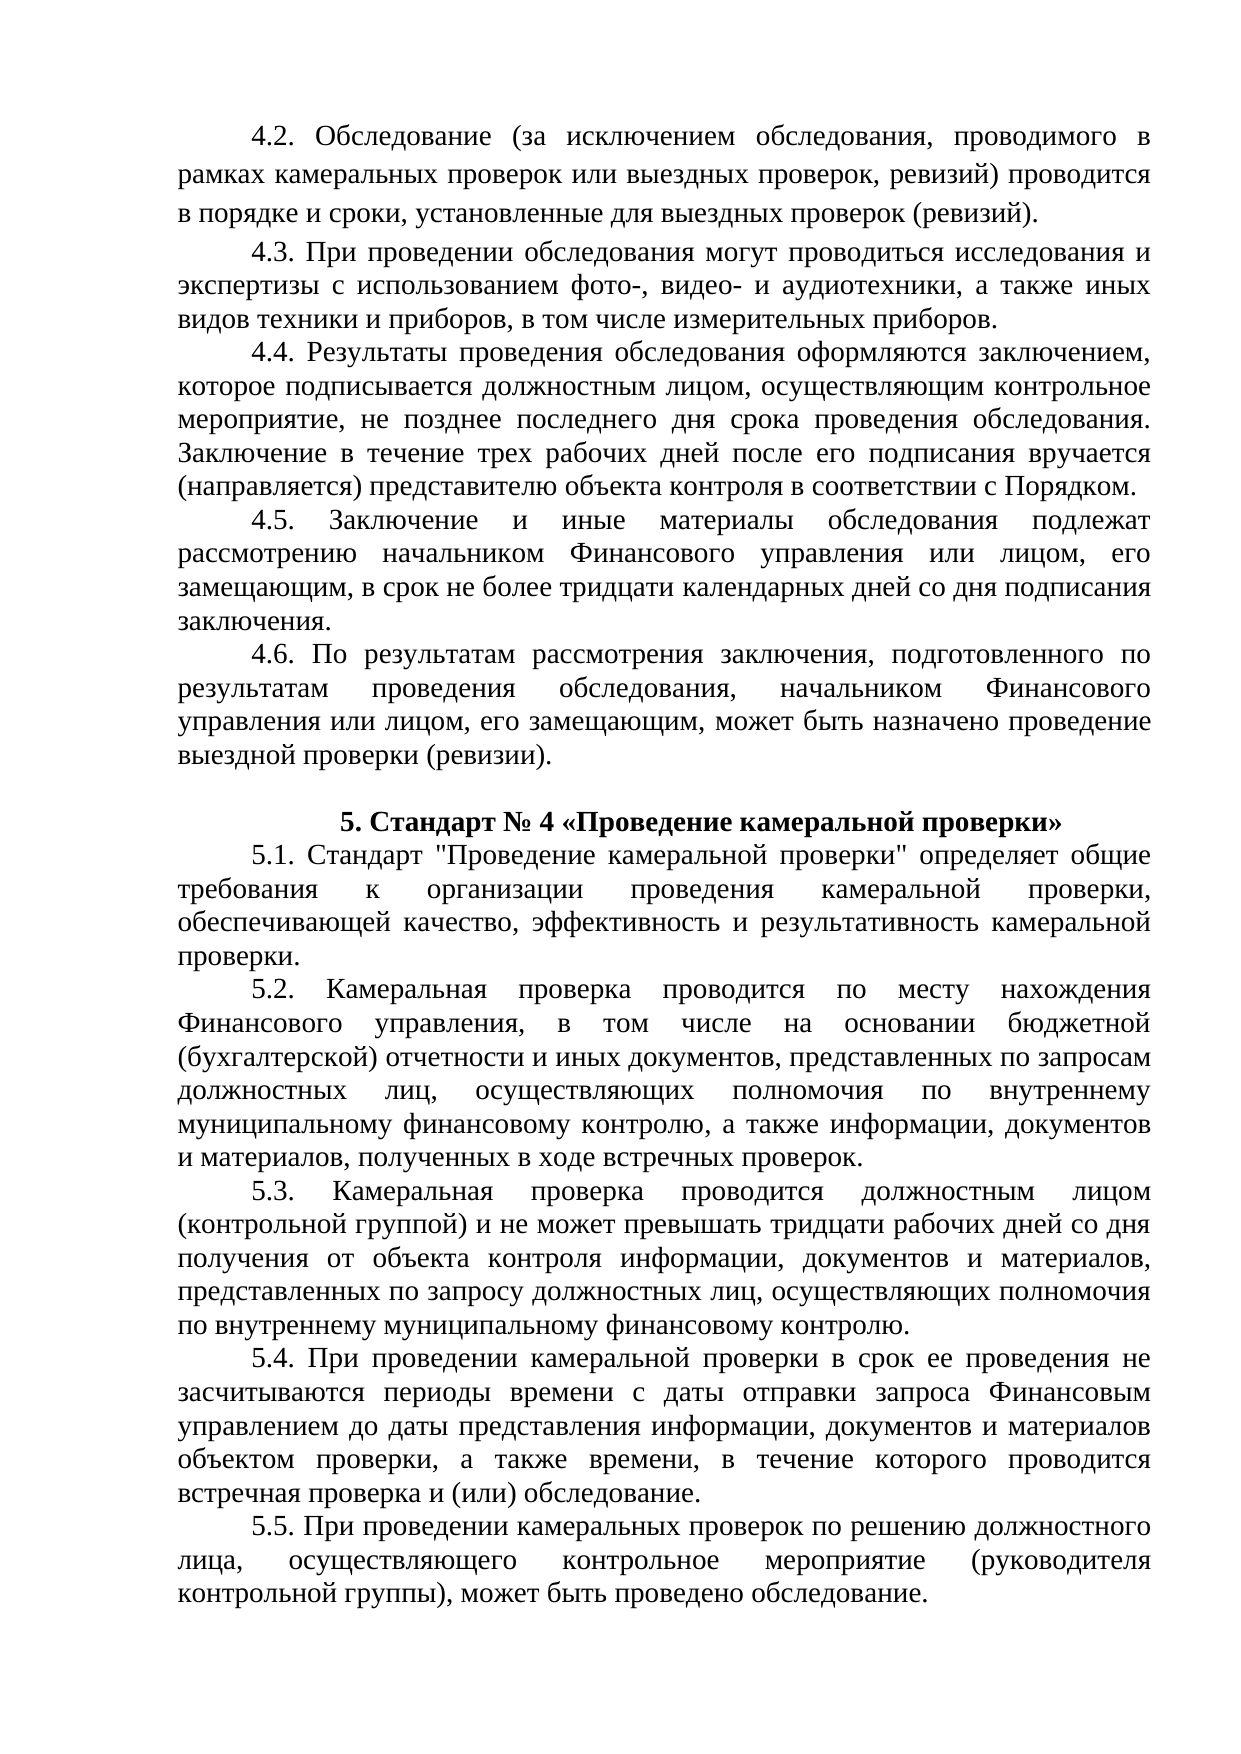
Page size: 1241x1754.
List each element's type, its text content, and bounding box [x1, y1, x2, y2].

text 5.4. При проведении камеральной проверки в срок ее проведения не засчитываются периоды времени с даты отправки запроса Финансовым управлением до даты представления информации, документов и материалов объектом проверки, а также времени, в течение которого проводится встречная проверка и (или) обследование. [177, 1341, 1152, 1508]
text 5.2. Камеральная проверка проводится по месту нахождения Финансового управления, в том числе на основании бюджетной (бухгалтерской) отчетности и иных документов, представленных по запросам должностных лиц, осуществляющих полномочия по внутреннему муниципальному финансовому контролю, а также информации, документов и материалов, полученных в ходе встречных проверок. [177, 972, 1152, 1173]
text 5.5. При проведении камеральных проверок по решению должностного лица, осуществляющего контрольное мероприятие (руководителя контрольной группы), может быть проведено обследование. [177, 1508, 1152, 1609]
text 4.3. При проведении обследования могут проводиться исследования и экспертизы с использованием фото-, видео- и аудиотехники, а также иных видов техники и приборов, в том числе измерительных приборов. [177, 234, 1152, 334]
text 4.4. Результаты проведения обследования оформляются заключением, которое подписывается должностным лицом, осуществляющим контрольное мероприятие, не позднее последнего дня срока проведения обследования. Заключение в течение трех рабочих дней после его подписания вручается (направляется) представителю объекта контроля в соответствии с Порядком. [177, 334, 1152, 502]
text 4.2. Обследование (за исключением обследования, проводимого в рамках камеральных проверок или выездных проверок, ревизий) проводится в порядке и сроки, установленные для выездных проверок (ревизий). [177, 118, 1152, 229]
text 5. Стандарт № 4 «Проведение камеральной проверки» [251, 804, 1152, 837]
text 4.6. По результатам рассмотрения заключения, подготовленного по результатам проведения обследования, начальником Финансового управления или лицом, его замещающим, может быть назначено проведение выездной проверки (ревизии). [177, 636, 1152, 770]
text 4.5. Заключение и иные материалы обследования подлежат рассмотрению начальником Финансового управления или лицом, его замещающим, в срок не более тридцати календарных дней со дня подписания заключения. [177, 502, 1152, 636]
text 5.1. Стандарт "Проведение камеральной проверки" определяет общие требования к организации проведения камеральной проверки, обеспечивающей качество, эффективность и результативность камеральной проверки. [177, 837, 1152, 972]
text 5.3. Камеральная проверка проводится должностным лицом (контрольной группой) и не может превышать тридцати рабочих дней со дня получения от объекта контроля информации, документов и материалов, представленных по запросу должностных лиц, осуществляющих полномочия по внутреннему муниципальному финансовому контролю. [177, 1173, 1152, 1341]
